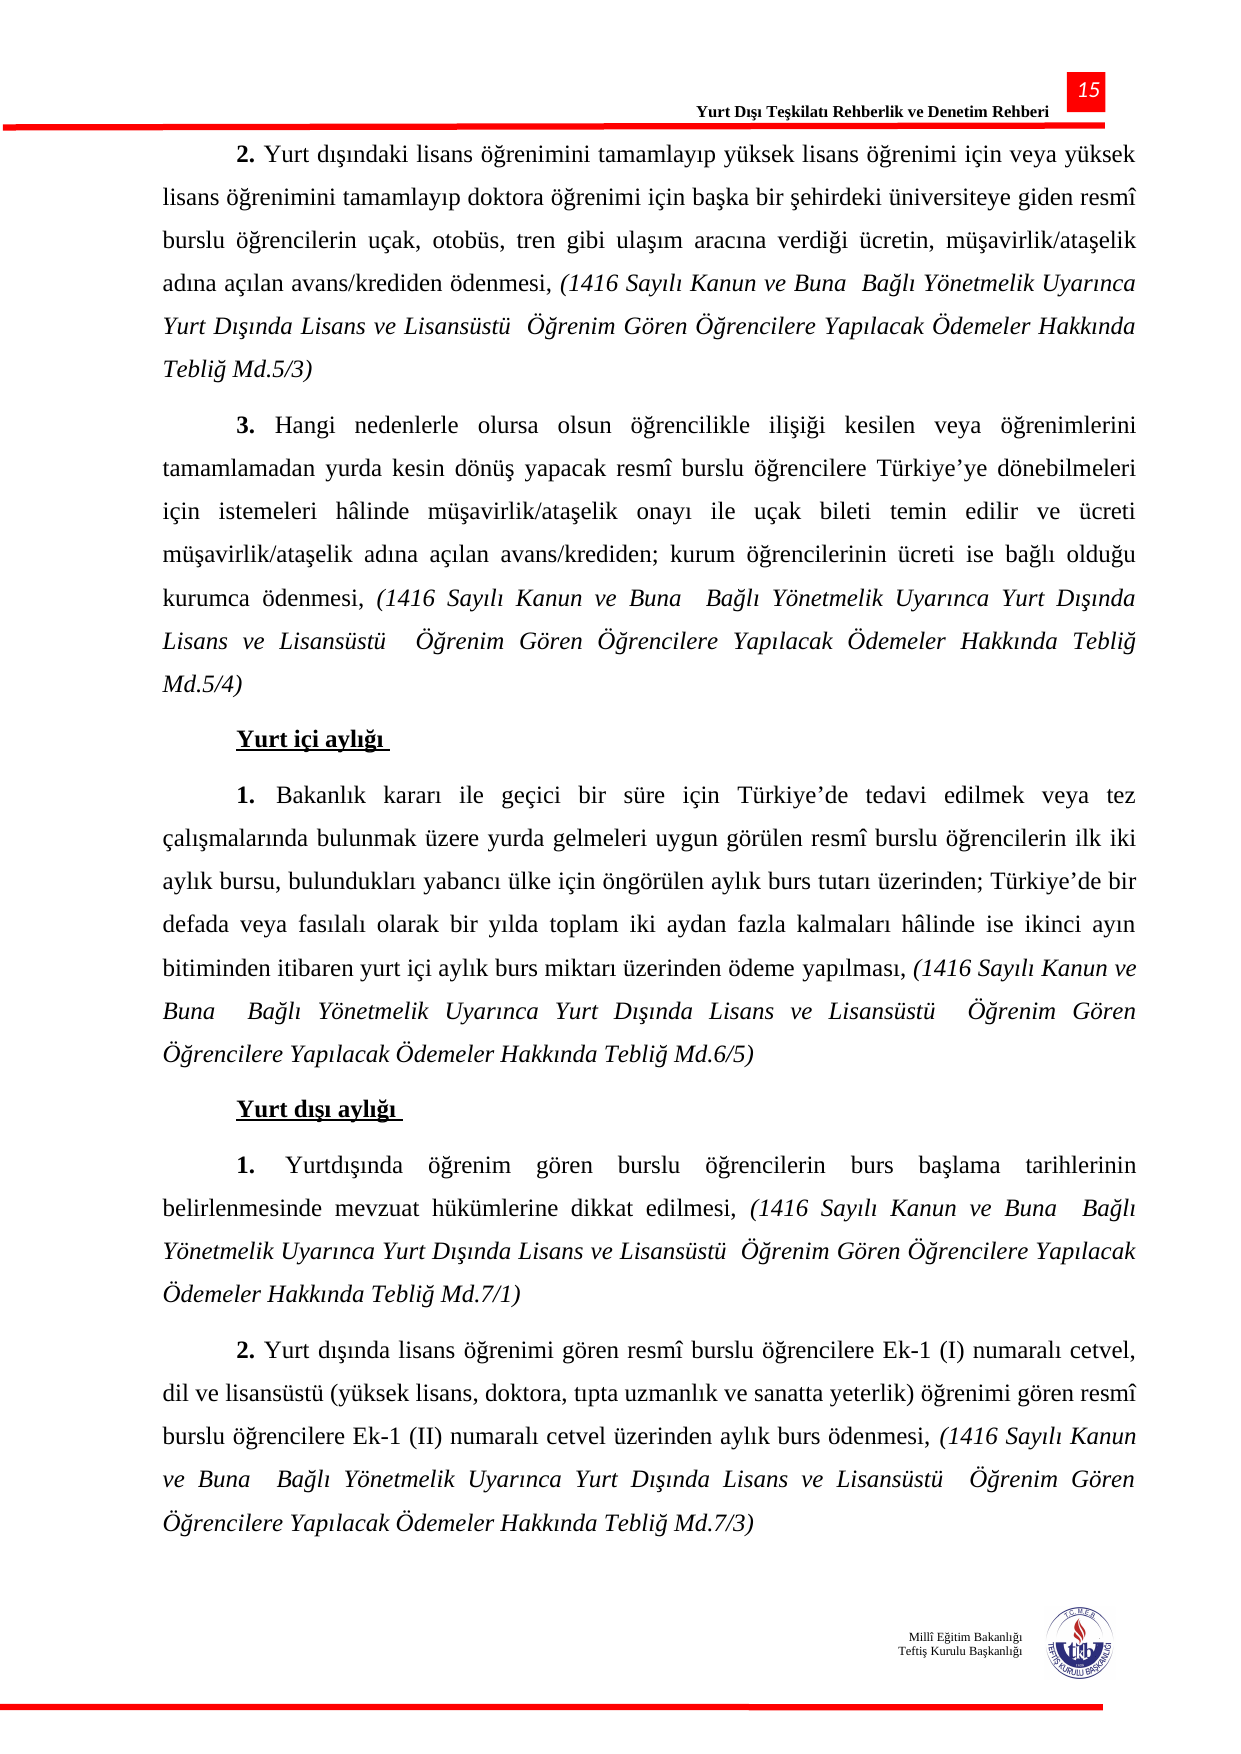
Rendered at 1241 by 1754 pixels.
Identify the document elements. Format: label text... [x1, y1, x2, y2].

text Yurt içi aylığı [162, 724, 1137, 753]
picture [1044, 1606, 1116, 1680]
text 3. Hangi nedenlerle olursa olsun öğrencilikle ilişiği kesilen veya öğrenimlerini tamamlamadan yurda kesin dönüş yapacak resmî burslu öğrencilere Türkiye’ye dönebilmeleri için istemeleri hâlinde müşavirlik/ataşelik onayı ile uçak bileti temin edilir ve ücreti müşavirlik/ataşelik adına açılan avans/krediden; kurum öğrencilerinin ücreti ise bağlı olduğu kurumca ödenmesi, (1416 Sayılı Kanun ve Buna Bağlı Yönetmelik Uyarınca Yurt Dışında Lisans ve Lisansüstü Öğrenim Gören Öğrencilere Yapılacak Ödemeler Hakkında Tebliğ Md.5/4) [162, 410, 1137, 698]
text 2. Yurt dışında lisans öğrenimi gören resmî burslu öğrencilere Ek-1 (I) numaralı cetvel, dil ve lisansüstü (yüksek lisans, doktora, tıpta uzmanlık ve sanatta yeterlik) öğrenimi gören resmî burslu öğrencilere Ek-1 (II) numaralı cetvel üzerinden aylık burs ödenmesi, (1416 Sayılı Kanun ve Buna Bağlı Yönetmelik Uyarınca Yurt Dışında Lisans ve Lisansüstü Öğrenim Gören Öğrencilere Yapılacak Ödemeler Hakkında Tebliğ Md.7/3) [162, 1335, 1137, 1536]
text 1. Bakanlık kararı ile geçici bir süre için Türkiye’de tedavi edilmek veya tez çalışmalarında bulunmak üzere yurda gelmeleri uygun görülen resmî burslu öğrencilerin ilk iki aylık bursu, bulundukları yabancı ülke için öngörülen aylık burs tutarı üzerinden; Türkiye’de bir defada veya fasılalı olarak bir yılda toplam iki aydan fazla kalmaları hâlinde ise ikinci ayın bitiminden itibaren yurt içi aylık burs miktarı üzerinden ödeme yapılması, (1416 Sayılı Kanun ve Buna Bağlı Yönetmelik Uyarınca Yurt Dışında Lisans ve Lisansüstü Öğrenim Gören Öğrencilere Yapılacak Ödemeler Hakkında Tebliğ Md.6/5) [162, 780, 1137, 1068]
text 1. Yurtdışında öğrenim gören burslu öğrencilerin burs başlama tarihlerinin belirlenmesinde mevzuat hükümlerine dikkat edilmesi, (1416 Sayılı Kanun ve Buna Bağlı Yönetmelik Uyarınca Yurt Dışında Lisans ve Lisansüstü Öğrenim Gören Öğrencilere Yapılacak Ödemeler Hakkında Tebliğ Md.7/1) [162, 1150, 1137, 1308]
text 2. Yurt dışındaki lisans öğrenimini tamamlayıp yüksek lisans öğrenimi için veya yüksek lisans öğrenimini tamamlayıp doktora öğrenimi için başka bir şehirdeki üniversiteye giden resmî burslu öğrencilerin uçak, otobüs, tren gibi ulaşım aracına verdiği ücretin, müşavirlik/ataşelik adına açılan avans/krediden ödenmesi, (1416 Sayılı Kanun ve Buna Bağlı Yönetmelik Uyarınca Yurt Dışında Lisans ve Lisansüstü Öğrenim Gören Öğrencilere Yapılacak Ödemeler Hakkında Tebliğ Md.5/3) [162, 139, 1137, 383]
text Yurt dışı aylığı [162, 1094, 1137, 1123]
